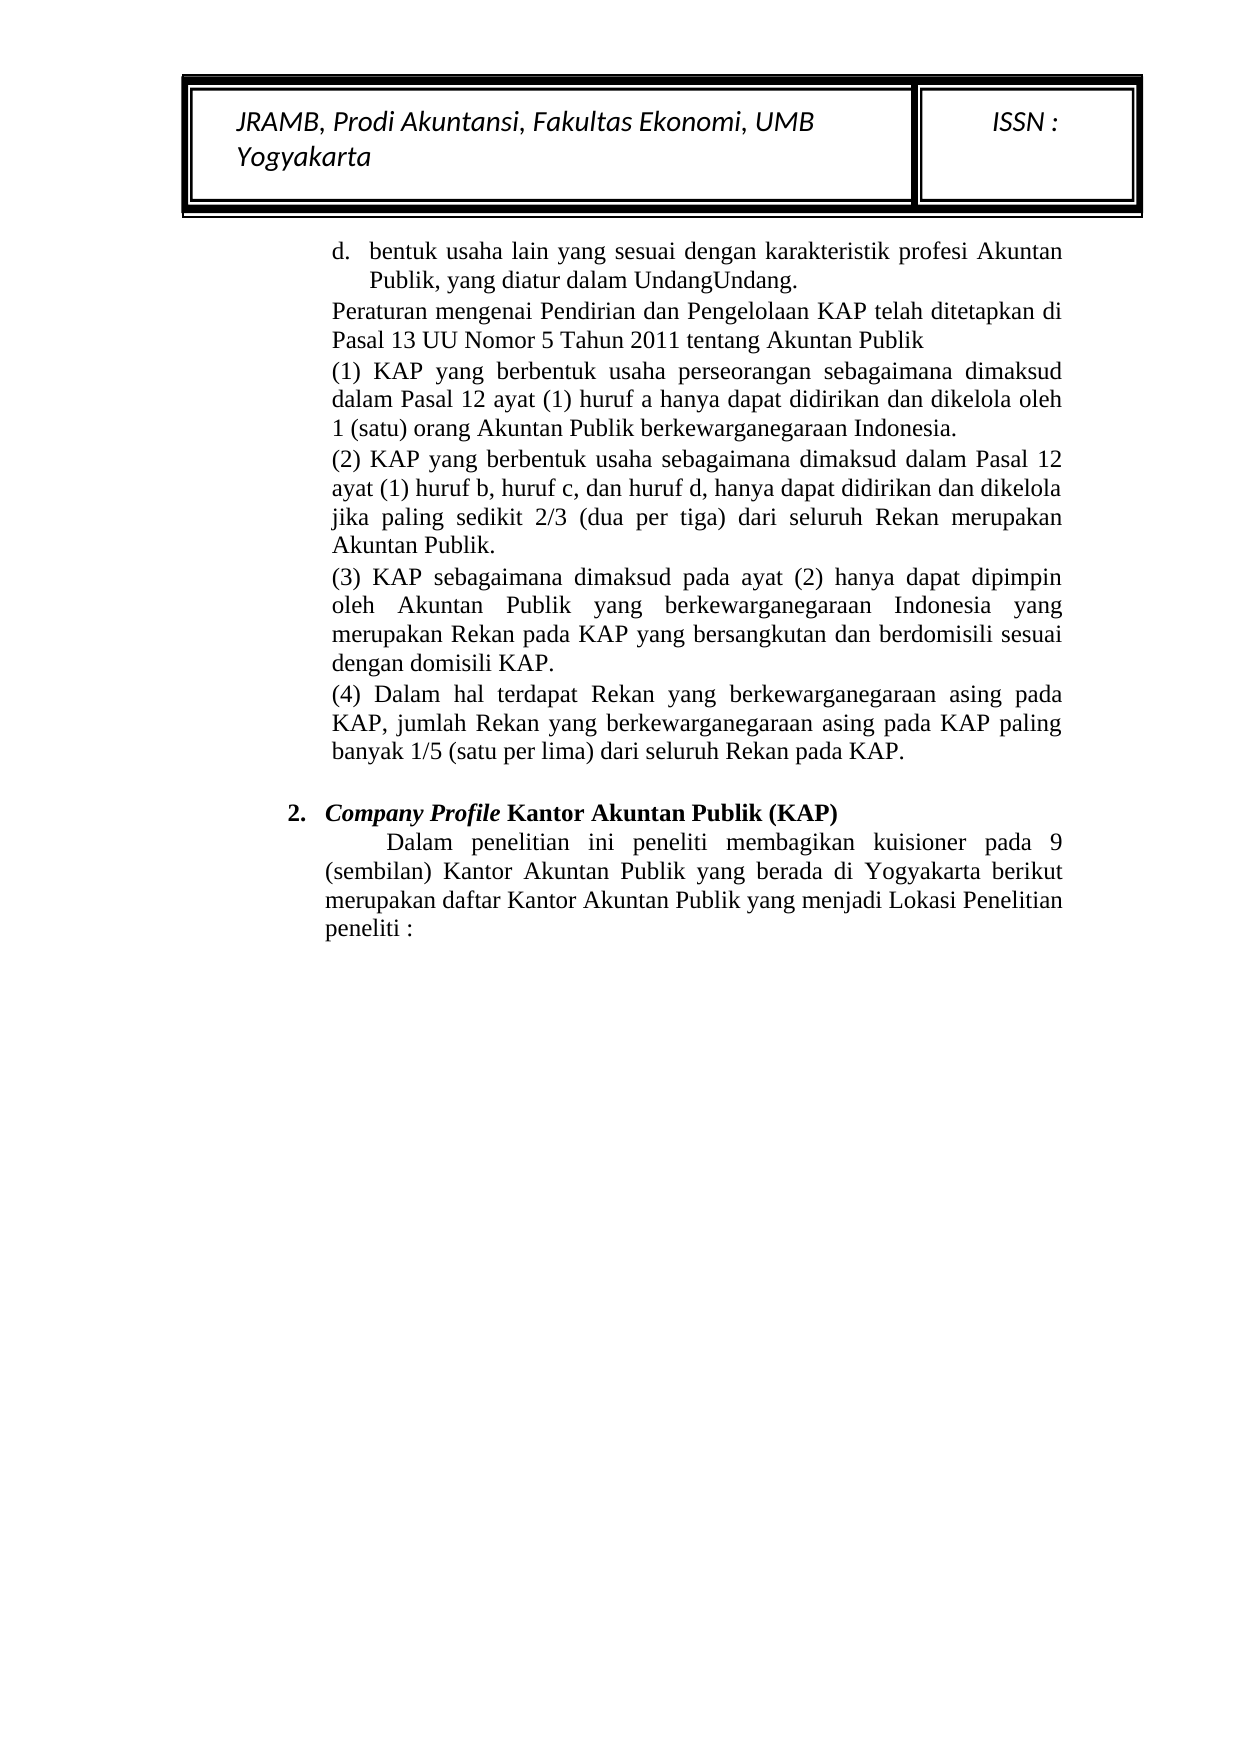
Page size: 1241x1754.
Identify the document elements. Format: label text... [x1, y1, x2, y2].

list Dalam penelitian ini peneliti membagikan kuisioner pada 9 (sembilan) Kantor Akuntan Publik yang berada di Yogyakarta berikut merupakan daftar Kantor Akuntan Publik yang menjadi Lokasi Penelitian peneliti : [325, 827, 1063, 942]
list bentuk usaha lain yang sesuai dengan karakteristik profesi Akuntan Publik, yang diatur dalam UndangUndang. [332, 236, 1063, 294]
list Company Profile Kantor Akuntan Publik (KAP) [287, 798, 1063, 827]
text (3) KAP sebagaimana dimaksud pada ayat (2) hanya dapat dipimpin oleh Akuntan Publik yang berkewarganegaraan Indonesia yang merupakan Rekan pada KAP yang bersangkutan dan berdomisili sesuai dengan domisili KAP. [332, 562, 1063, 677]
text (4) Dalam hal terdapat Rekan yang berkewarganegaraan asing pada KAP, jumlah Rekan yang berkewarganegaraan asing pada KAP paling banyak 1/5 (satu per lima) dari seluruh Rekan pada KAP. [332, 679, 1063, 765]
text (2) KAP yang berbentuk usaha sebagaimana dimaksud dalam Pasal 12 ayat (1) huruf b, huruf c, dan huruf d, hanya dapat didirikan dan dikelola jika paling sedikit 2/3 (dua per tiga) dari seluruh Rekan merupakan Akuntan Publik. [332, 444, 1063, 559]
text (1) KAP yang berbentuk usaha perseorangan sebagaimana dimaksud dalam Pasal 12 ayat (1) huruf a hanya dapat didirikan dan dikelola oleh 1 (satu) orang Akuntan Publik berkewarganegaraan Indonesia. [332, 356, 1063, 442]
text Peraturan mengenai Pendirian dan Pengelolaan KAP telah ditetapkan di Pasal 13 UU Nomor 5 Tahun 2011 tentang Akuntan Publik [332, 296, 1063, 353]
